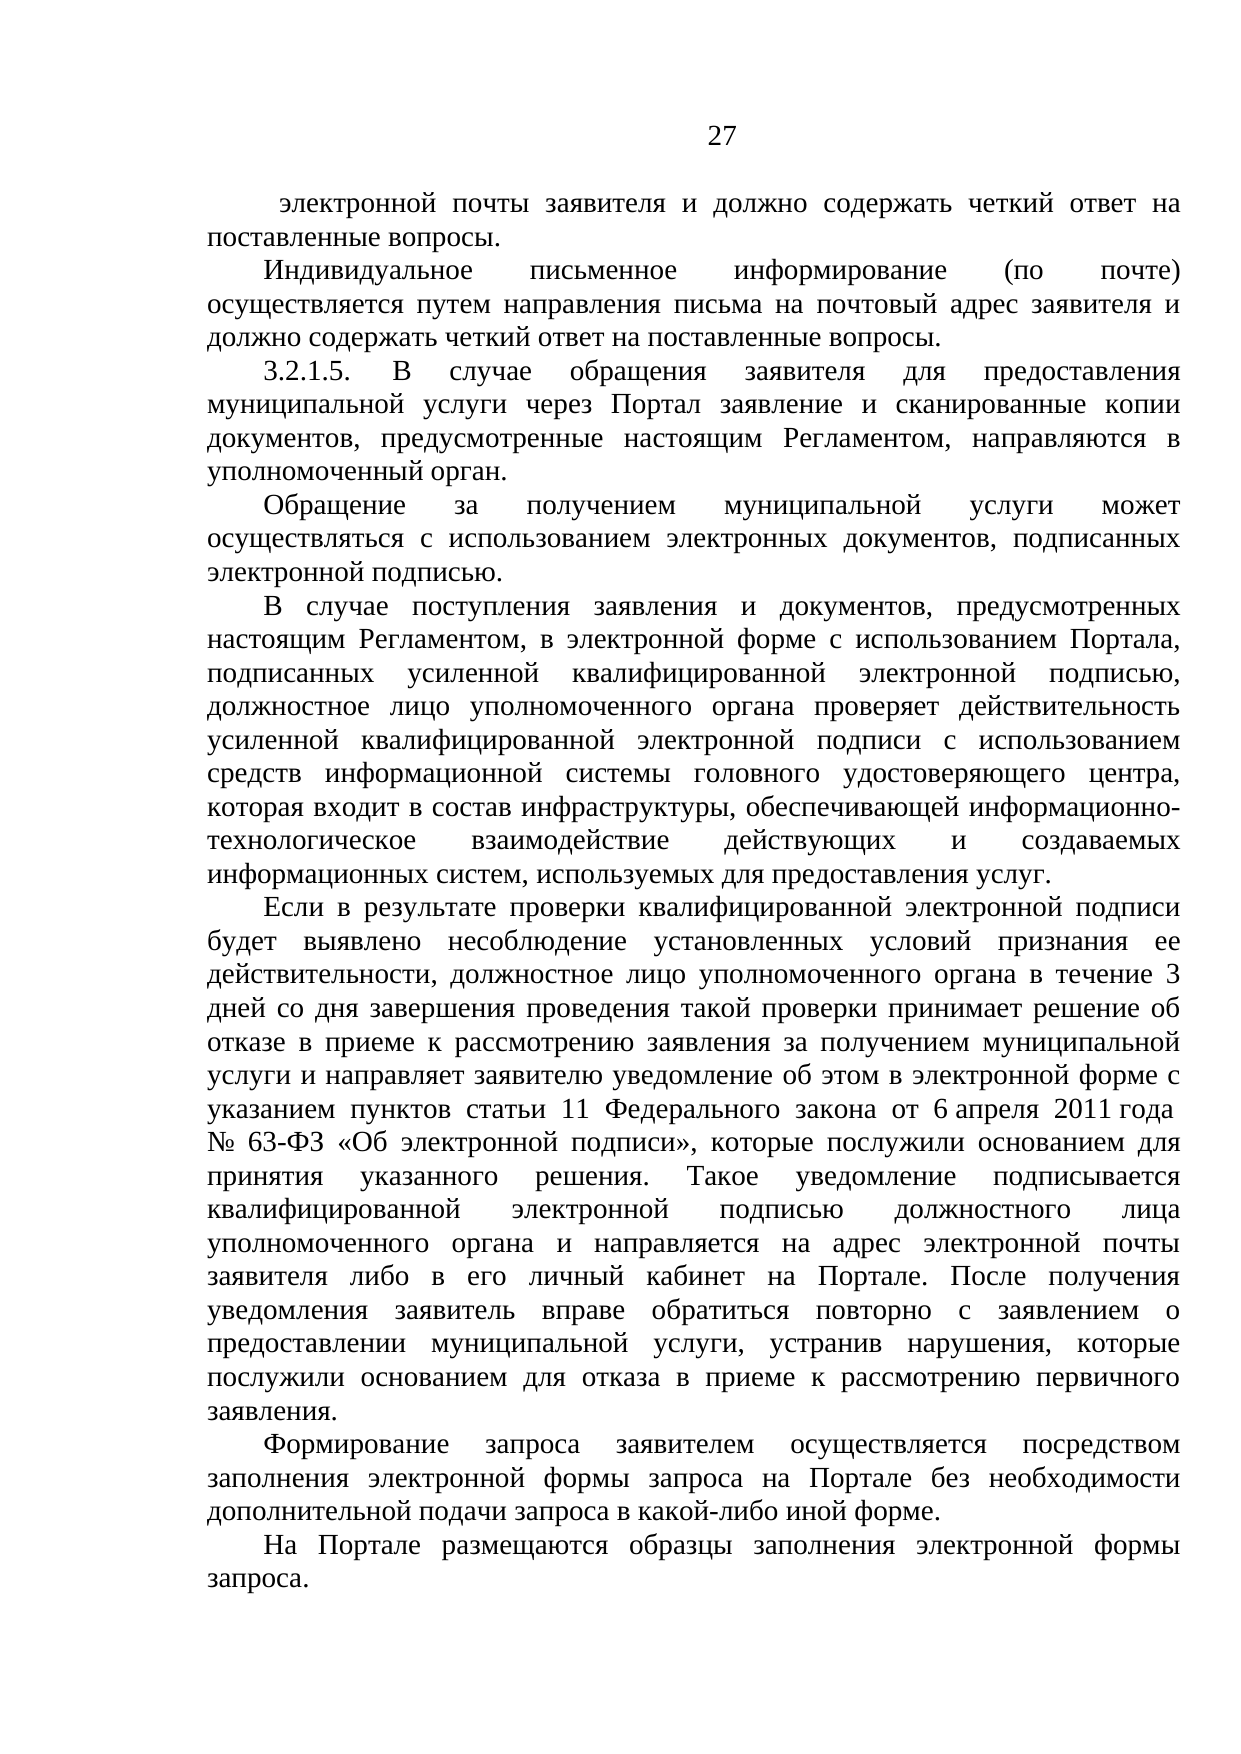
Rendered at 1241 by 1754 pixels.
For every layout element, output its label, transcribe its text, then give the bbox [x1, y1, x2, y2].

text Если в результате проверки квалифицированной электронной подписи будет выявлено несоблюдение установленных условий признания ее действительности, должностное лицо уполномоченного органа в течение 3 дней со дня завершения проведения такой проверки принимает решение об отказе в приеме к рассмотрению заявления за получением муниципальной услуги и направляет заявителю уведомление об этом в электронной форме с указанием пунктов статьи 11 Федерального закона от 6 апреля 2011 года [207, 889, 1181, 1124]
text Формирование запроса заявителем осуществляется посредством заполнения электронной формы запроса на Портале без необходимости дополнительной подачи запроса в какой-либо иной форме. [207, 1426, 1181, 1527]
text электронной почты заявителя и должно содержать четкий ответ на поставленные вопросы. [207, 185, 1181, 252]
text 3.2.1.5. В случае обращения заявителя для предоставления муниципальной услуги через Портал заявление и сканированные копии документов, предусмотренные настоящим Регламентом, направляются в уполномоченный орган. [207, 353, 1181, 487]
text 27 [207, 118, 1181, 152]
text Обращение за получением муниципальной услуги может осуществляться с использованием электронных документов, подписанных электронной подписью. [207, 487, 1181, 588]
text Индивидуальное письменное информирование (по почте) осуществляется путем направления письма на почтовый адрес заявителя и должно содержать четкий ответ на поставленные вопросы. [207, 252, 1181, 353]
text В случае поступления заявления и документов, предусмотренных настоящим Регламентом, в электронной форме с использованием Портала, подписанных усиленной квалифицированной электронной подписью, должностное лицо уполномоченного органа проверяет действительность усиленной квалифицированной электронной подписи с использованием средств информационной системы головного удостоверяющего центра, которая входит в состав инфраструктуры, обеспечивающей информационно-технологическое взаимодействие действующих и создаваемых информационных систем, используемых для предоставления услуг. [207, 588, 1181, 889]
text На Портале размещаются образцы заполнения электронной формы запроса. [207, 1527, 1181, 1594]
text № 63-ФЗ «Об электронной подписи», которые послужили основанием для принятия указанного решения. Такое уведомление подписывается квалифицированной электронной подписью должностного лица уполномоченного органа и направляется на адрес электронной почты заявителя либо в его личный кабинет на Портале. После получения уведомления заявитель вправе обратиться повторно с заявлением о предоставлении муниципальной услуги, устранив нарушения, которые послужили основанием для отказа в приеме к рассмотрению первичного заявления. [207, 1124, 1181, 1426]
